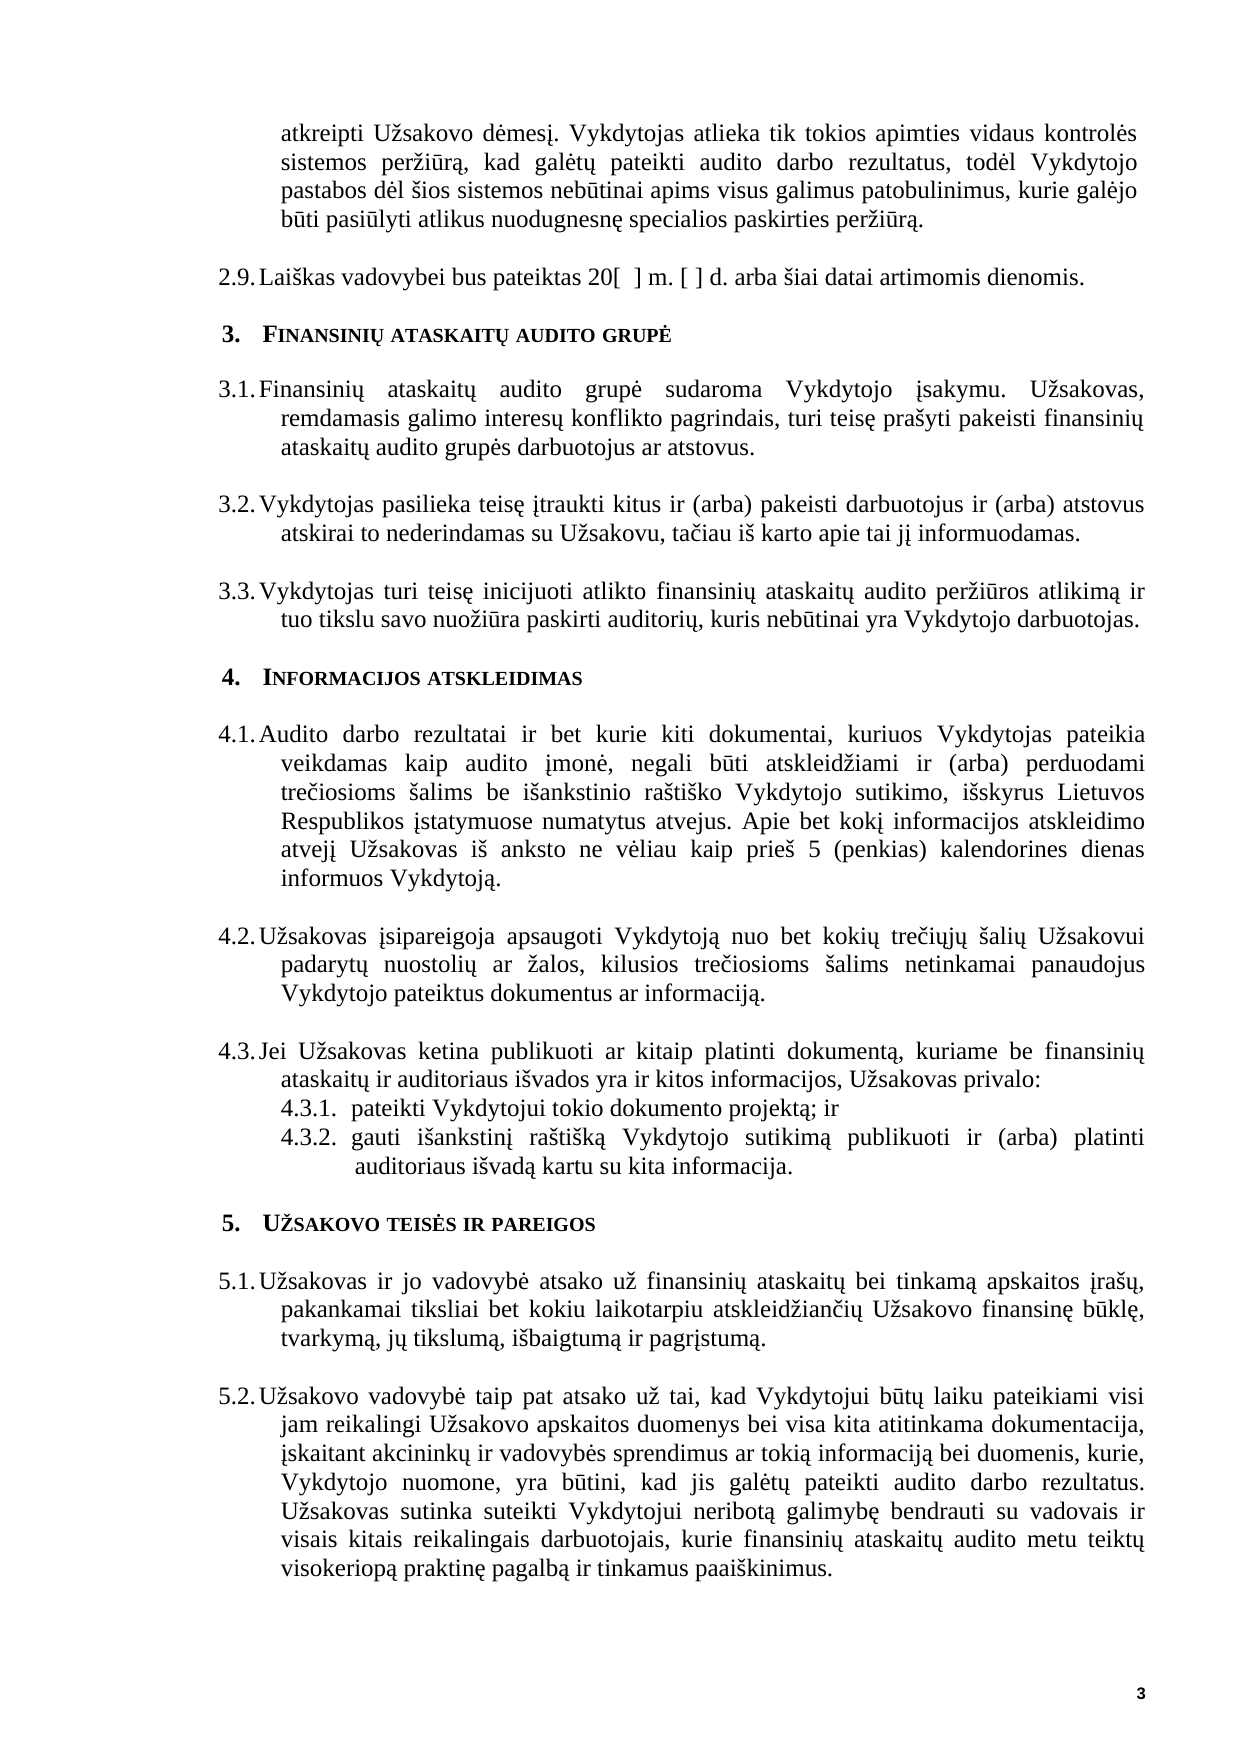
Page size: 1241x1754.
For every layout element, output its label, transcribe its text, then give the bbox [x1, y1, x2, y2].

list pateikti Vykdytojui tokio dokumento projektą; ir [281, 1093, 1146, 1122]
subtitle Užsakovo teisės ir pareigos [222, 1208, 1146, 1237]
list gauti išankstinį raštišką Vykdytojo sutikimą publikuoti ir (arba) platinti auditoriaus išvadą kartu su kita informacija. [281, 1122, 1146, 1179]
list Vykdytojas pasilieka teisę įtraukti kitus ir (arba) pakeisti darbuotojus ir (arba) atstovus atskirai to nederindamas su Užsakovu, tačiau iš karto apie tai jį informuodamas. [218, 489, 1145, 547]
list Finansinių ataskaitų audito grupė sudaroma Vykdytojo įsakymu. Užsakovas, remdamasis galimo interesų konflikto pagrindais, turi teisę prašyti pakeisti finansinių ataskaitų audito grupės darbuotojus ar atstovus. [218, 374, 1145, 461]
list Finansinių ataskaitų audito grupė [222, 319, 1145, 348]
list Užsakovas įsipareigoja apsaugoti Vykdytoją nuo bet kokių trečiųjų šalių Užsakovui padarytų nuostolių ar žalos, kilusios trečiosioms šalims netinkamai panaudojus Vykdytojo pateiktus dokumentus ar informaciją. [218, 921, 1146, 1007]
list Užsakovo vadovybė taip pat atsako už tai, kad Vykdytojui būtų laiku pateikiami visi jam reikalingi Užsakovo apskaitos duomenys bei visa kita atitinkama dokumentacija, įskaitant akcininkų ir vadovybės sprendimus ar tokią informaciją bei duomenis, kurie, Vykdytojo nuomone, yra būtini, kad jis galėtų pateikti audito darbo rezultatus. Užsakovas sutinka suteikti Vykdytojui neribotą galimybę bendrauti su vadovais ir visais kitais reikalingais darbuotojais, kurie finansinių ataskaitų audito metu teiktų visokeriopą praktinę pagalbą ir tinkamus paaiškinimus. [218, 1381, 1146, 1582]
list Jei Užsakovas ketina publikuoti ar kitaip platinti dokumentą, kuriame be finansinių ataskaitų ir auditoriaus išvados yra ir kitos informacijos, Užsakovas privalo: [218, 1036, 1146, 1093]
list Vykdytojas turi teisę inicijuoti atlikto finansinių ataskaitų audito peržiūros atlikimą ir tuo tikslu savo nuožiūra paskirti auditorių, kuris nebūtinai yra Vykdytojo darbuotojas. [218, 576, 1145, 633]
list Audito darbo rezultatai ir bet kurie kiti dokumentai, kuriuos Vykdytojas pateikia veikdamas kaip audito įmonė, negali būti atskleidžiami ir (arba) perduodami trečiosioms šalims be išankstinio raštiško Vykdytojo sutikimo, išskyrus Lietuvos Respublikos įstatymuose numatytus atvejus. Apie bet kokį informacijos atskleidimo atvejį Užsakovas iš anksto ne vėliau kaip prieš 5 (penkias) kalendorines dienas informuos Vykdytoją. [218, 719, 1146, 892]
list Informacijos atskleidimas [222, 662, 1136, 691]
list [218, 118, 1138, 233]
list Laiškas vadovybei bus pateiktas 20[ ] m. [ ] d. arba šiai datai artimomis dienomis. [218, 262, 1138, 291]
list Užsakovas ir jo vadovybė atsako už finansinių ataskaitų bei tinkamą apskaitos įrašų, pakankamai tiksliai bet kokiu laikotarpiu atskleidžiančių Užsakovo finansinę būklę, tvarkymą, jų tikslumą, išbaigtumą ir pagrįstumą. [218, 1266, 1146, 1352]
